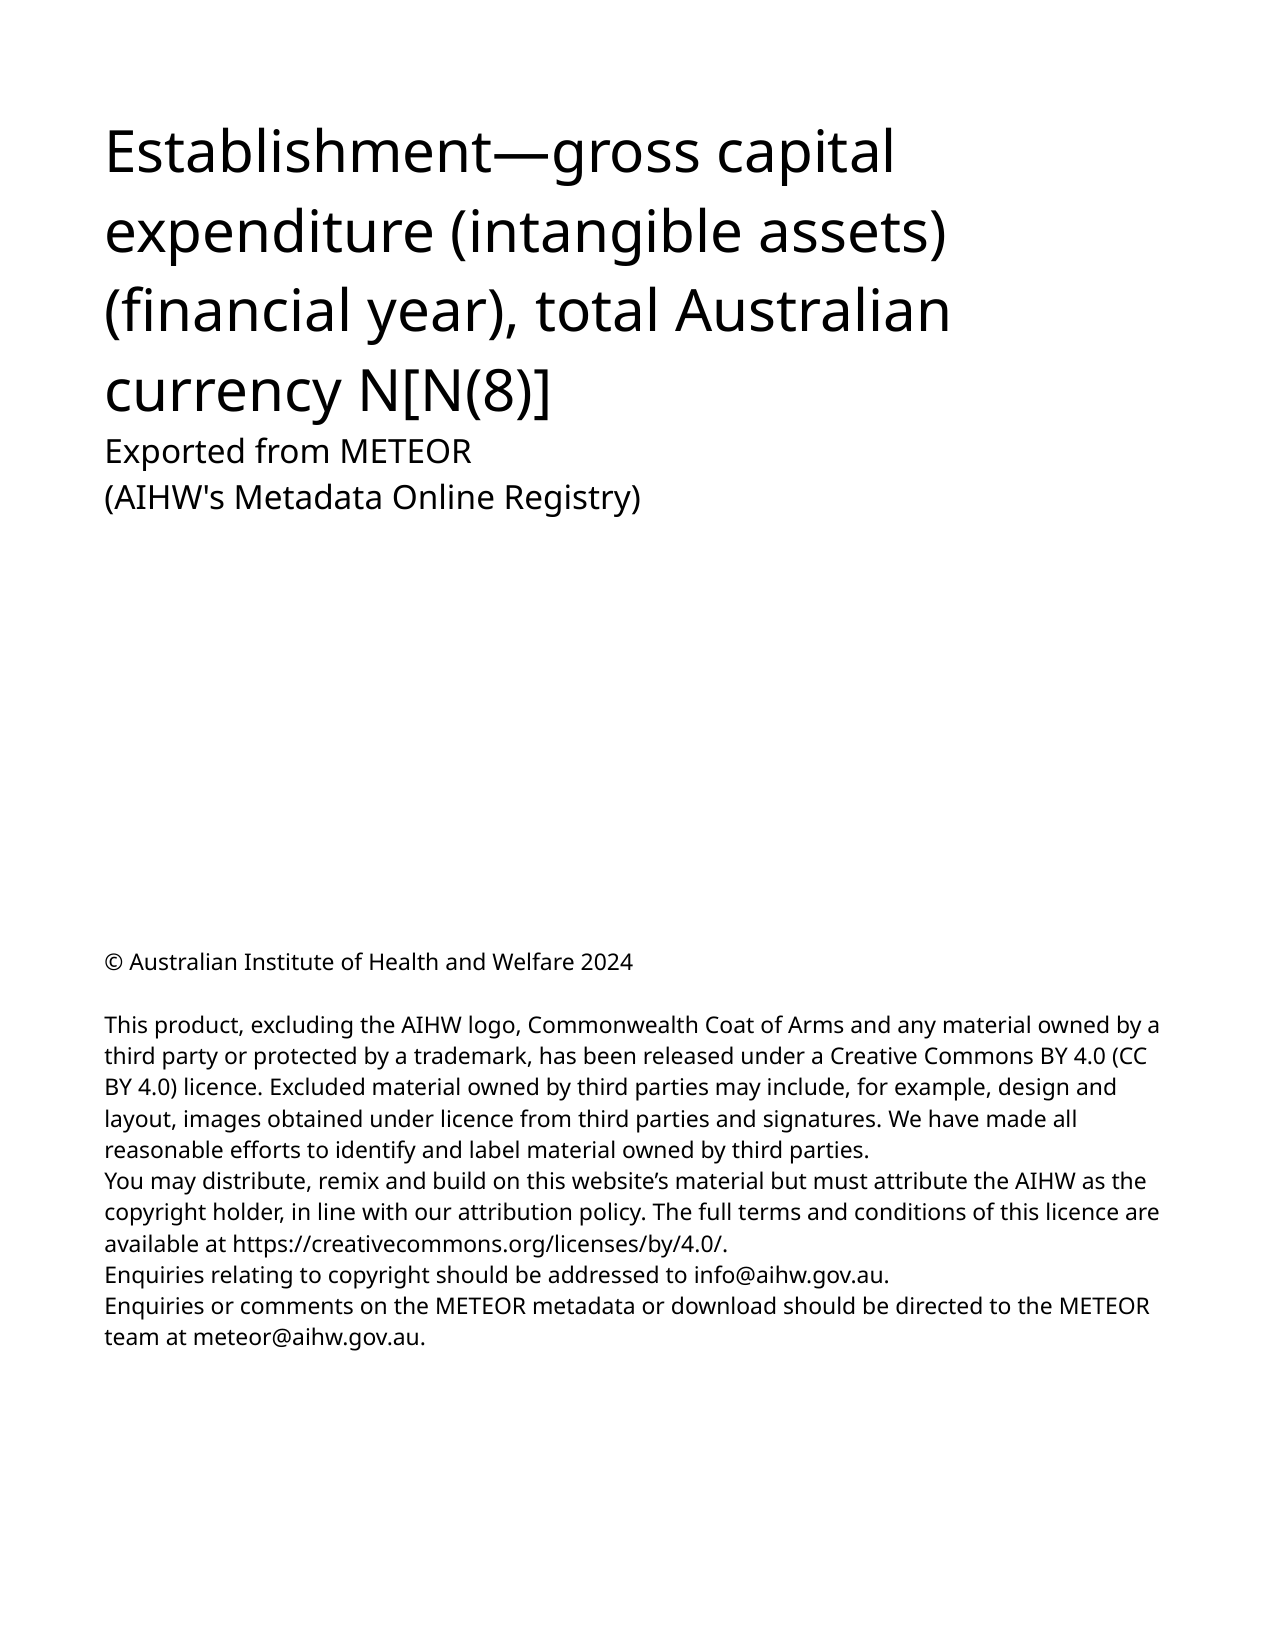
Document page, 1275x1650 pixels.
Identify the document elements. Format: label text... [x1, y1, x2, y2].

title Establishment—gross capital expenditure (intangible assets) (financial year), total Australian currency N[N(8)] [104, 110, 1171, 428]
text You may distribute, remix and build on this website’s material but must attribute the AIHW as the copyright holder, in line with our attribution policy. The full terms and conditions of this licence are available at https://creativecommons.org/licenses/by/4.0/. [104, 1165, 1171, 1259]
subtitle Exported from METEOR [104, 428, 1171, 474]
text Enquiries or comments on the METEOR metadata or download should be directed to the METEOR team at meteor@aihw.gov.au. [104, 1290, 1171, 1352]
text This product, excluding the AIHW logo, Commonwealth Coat of Arms and any material owned by a third party or protected by a trademark, has been released under a Creative Commons BY 4.0 (CC BY 4.0) licence. Excluded material owned by third parties may include, for example, design and layout, images obtained under licence from third parties and signatures. We have made all reasonable efforts to identify and label material owned by third parties. [104, 1009, 1171, 1165]
text Enquiries relating to copyright should be addressed to info@aihw.gov.au. [104, 1259, 1171, 1290]
text © Australian Institute of Health and Welfare 2024 [104, 946, 1171, 977]
subtitle (AIHW's Metadata Online Registry) [104, 474, 1171, 519]
